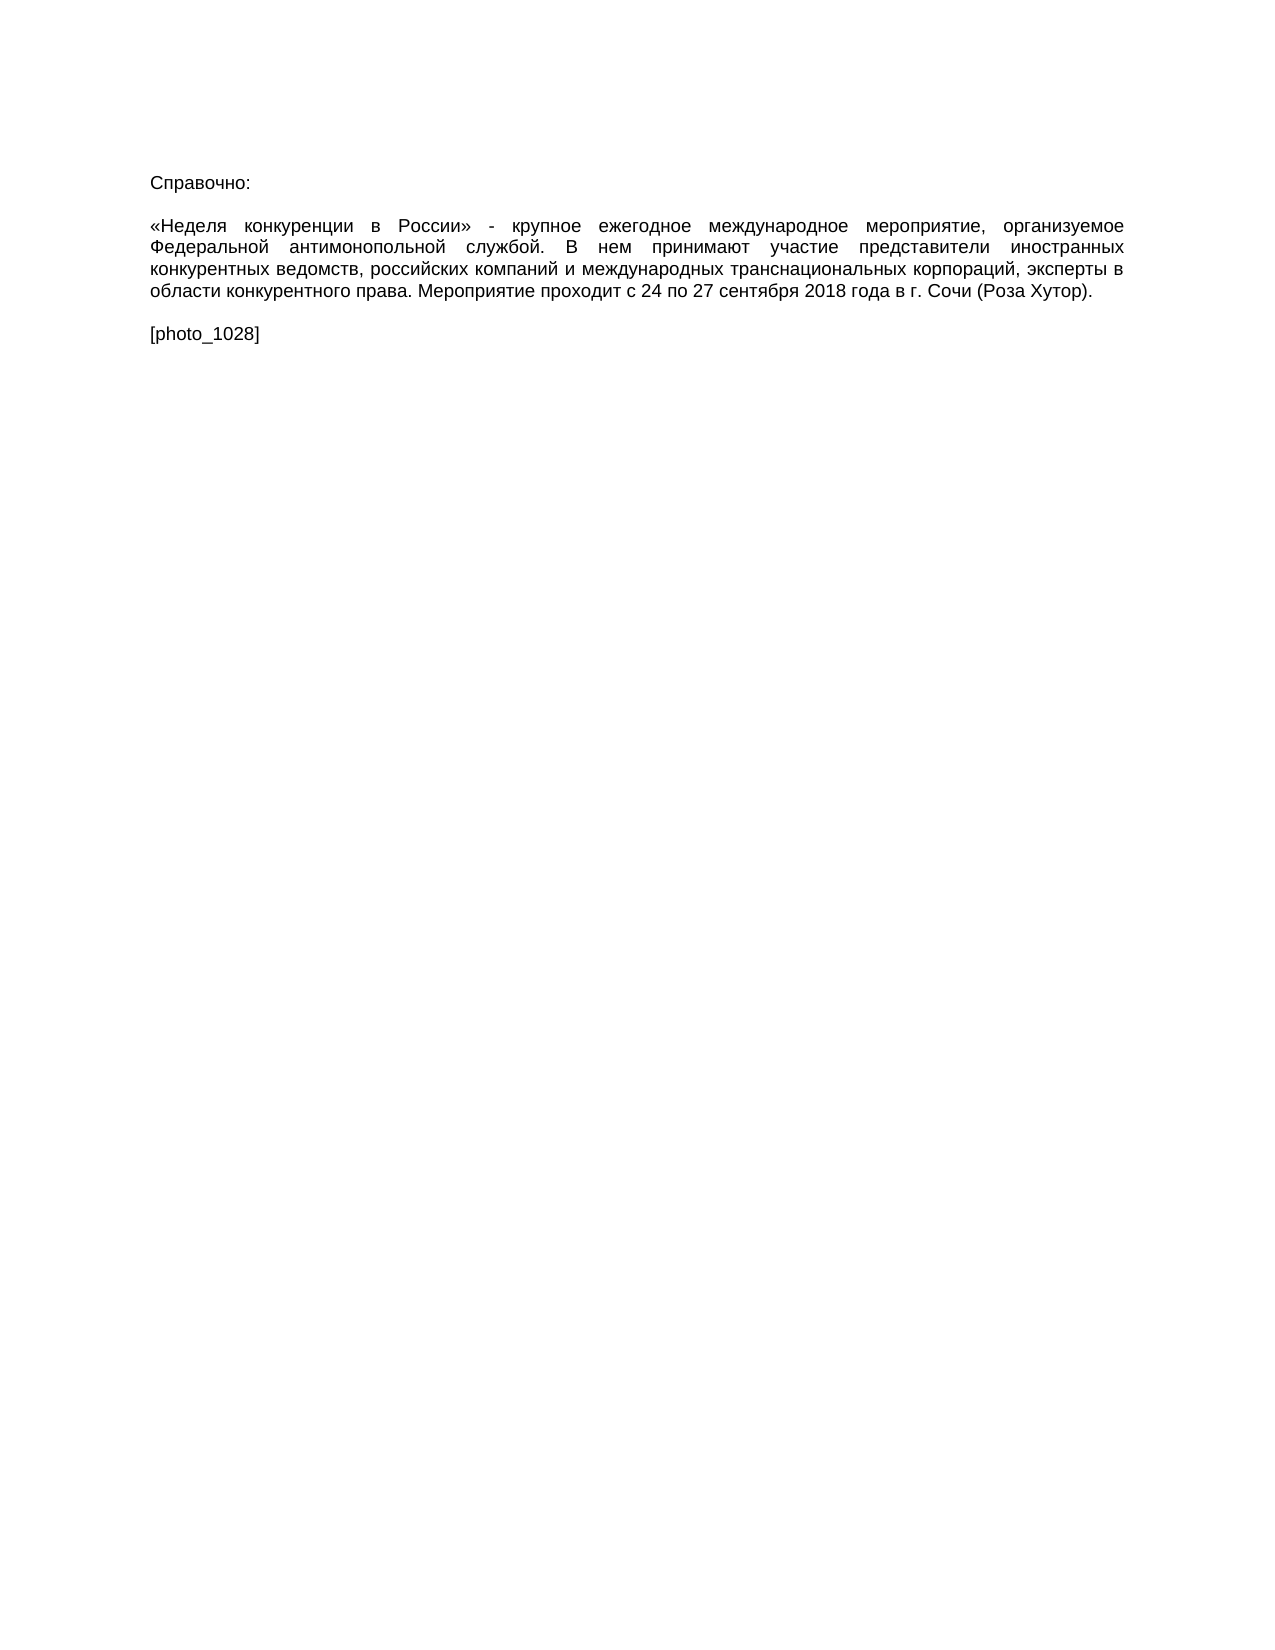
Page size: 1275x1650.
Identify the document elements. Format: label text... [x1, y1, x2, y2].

text Справочно: [150, 172, 1125, 193]
text «Неделя конкуренции в России» - крупное ежегодное международное мероприятие, организуемое Федеральной антимонопольной службой. В нем принимают участие представители иностранных конкурентных ведомств, российских компаний и международных транснациональных корпораций, эксперты в области конкурентного права. Мероприятие проходит с 24 по 27 сентября 2018 года в г. Сочи (Роза Хутор). [150, 215, 1125, 301]
text [photo_1028] [150, 322, 1125, 344]
